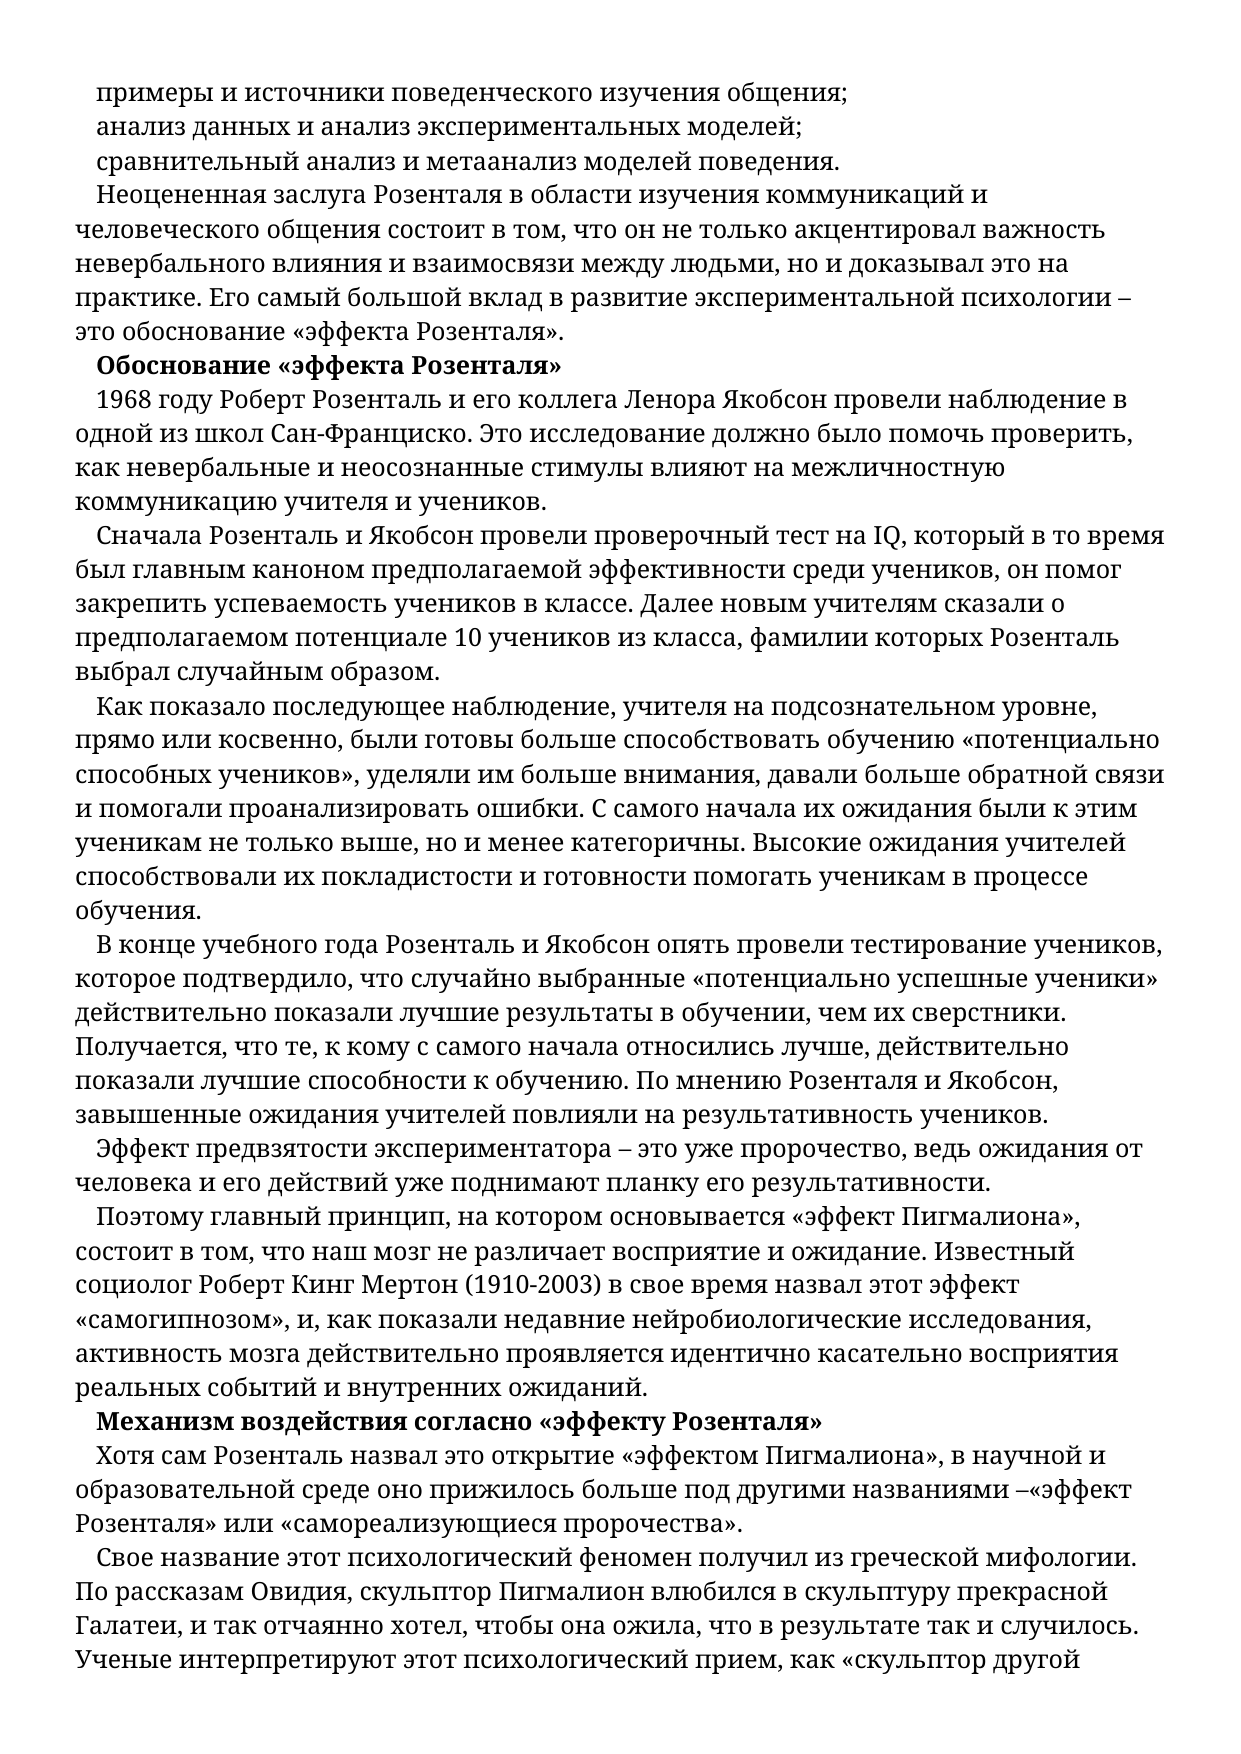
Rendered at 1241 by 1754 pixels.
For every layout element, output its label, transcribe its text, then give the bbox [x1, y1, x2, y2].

text сравнительный анализ и метаанализ моделей поведения. [75, 143, 1165, 177]
text В конце учебного года Розенталь и Якобсон опять провели тестирование учеников, которое подтвердило, что случайно выбранные «потенциально успешные ученики» действительно показали лучшие результаты в обучении, чем их сверстники. Получается, что те, к кому с самого начала относились лучше, действительно показали лучшие способности к обучению. По мнению Розенталя и Якобсон, завышенные ожидания учителей повлияли на результативность учеников. [75, 927, 1165, 1131]
text Неоцененная заслуга Розенталя в области изучения коммуникаций и человеческого общения состоит в том, что он не только акцентировал важность невербального влияния и взаимосвязи между людьми, но и доказывал это на практике. Его самый большой вклад в развитие экспериментальной психологии – это обоснование «эффекта Розенталя». [75, 177, 1165, 347]
text Механизм воздействия согласно «эффекту Розенталя» [75, 1403, 1165, 1437]
text Как показало последующее наблюдение, учителя на подсознательном уровне, прямо или косвенно, были готовы больше способствовать обучению «потенциально способных учеников», уделяли им больше внимания, давали больше обратной связи и помогали проанализировать ошибки. С самого начала их ожидания были к этим ученикам не только выше, но и менее категоричны. Высокие ожидания учителей способствовали их покладистости и готовности помогать ученикам в процессе обучения. [75, 688, 1165, 927]
text Хотя сам Розенталь назвал это открытие «эффектом Пигмалиона», в научной и образовательной среде оно прижилось больше под другими названиями –«эффект Розенталя» или «самореализующиеся пророчества». [75, 1437, 1165, 1540]
text примеры и источники поведенческого изучения общения; [75, 75, 1165, 109]
text 1968 году Роберт Розенталь и его коллега Ленора Якобсон провели наблюдение в одной из школ Сан-Франциско. Это исследование должно было помочь проверить, как невербальные и неосознанные стимулы влияют на межличностную коммуникацию учителя и учеников. [75, 382, 1165, 518]
text анализ данных и анализ экспериментальных моделей; [75, 109, 1165, 143]
text Сначала Розенталь и Якобсон провели проверочный тест на IQ, который в то время был главным каноном предполагаемой эффективности среди учеников, он помог закрепить успеваемость учеников в классе. Далее новым учителям сказали о предполагаемом потенциале 10 учеников из класса, фамилии которых Розенталь выбрал случайным образом. [75, 518, 1165, 688]
text Обоснование «эффекта Розенталя» [75, 347, 1165, 382]
text Эффект предвзятости экспериментатора – это уже пророчество, ведь ожидания от человека и его действий уже поднимают планку его результативности. [75, 1131, 1165, 1199]
text Поэтому главный принцип, на котором основывается «эффект Пигмалиона», состоит в том, что наш мозг не различает восприятие и ожидание. Известный социолог Роберт Кинг Мертон (1910-2003) в свое время назвал этот эффект «самогипнозом», и, как показали недавние нейробиологические исследования, активность мозга действительно проявляется идентично касательно восприятия реальных событий и внутренних ожиданий. [75, 1199, 1165, 1403]
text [75, 1540, 1165, 1676]
